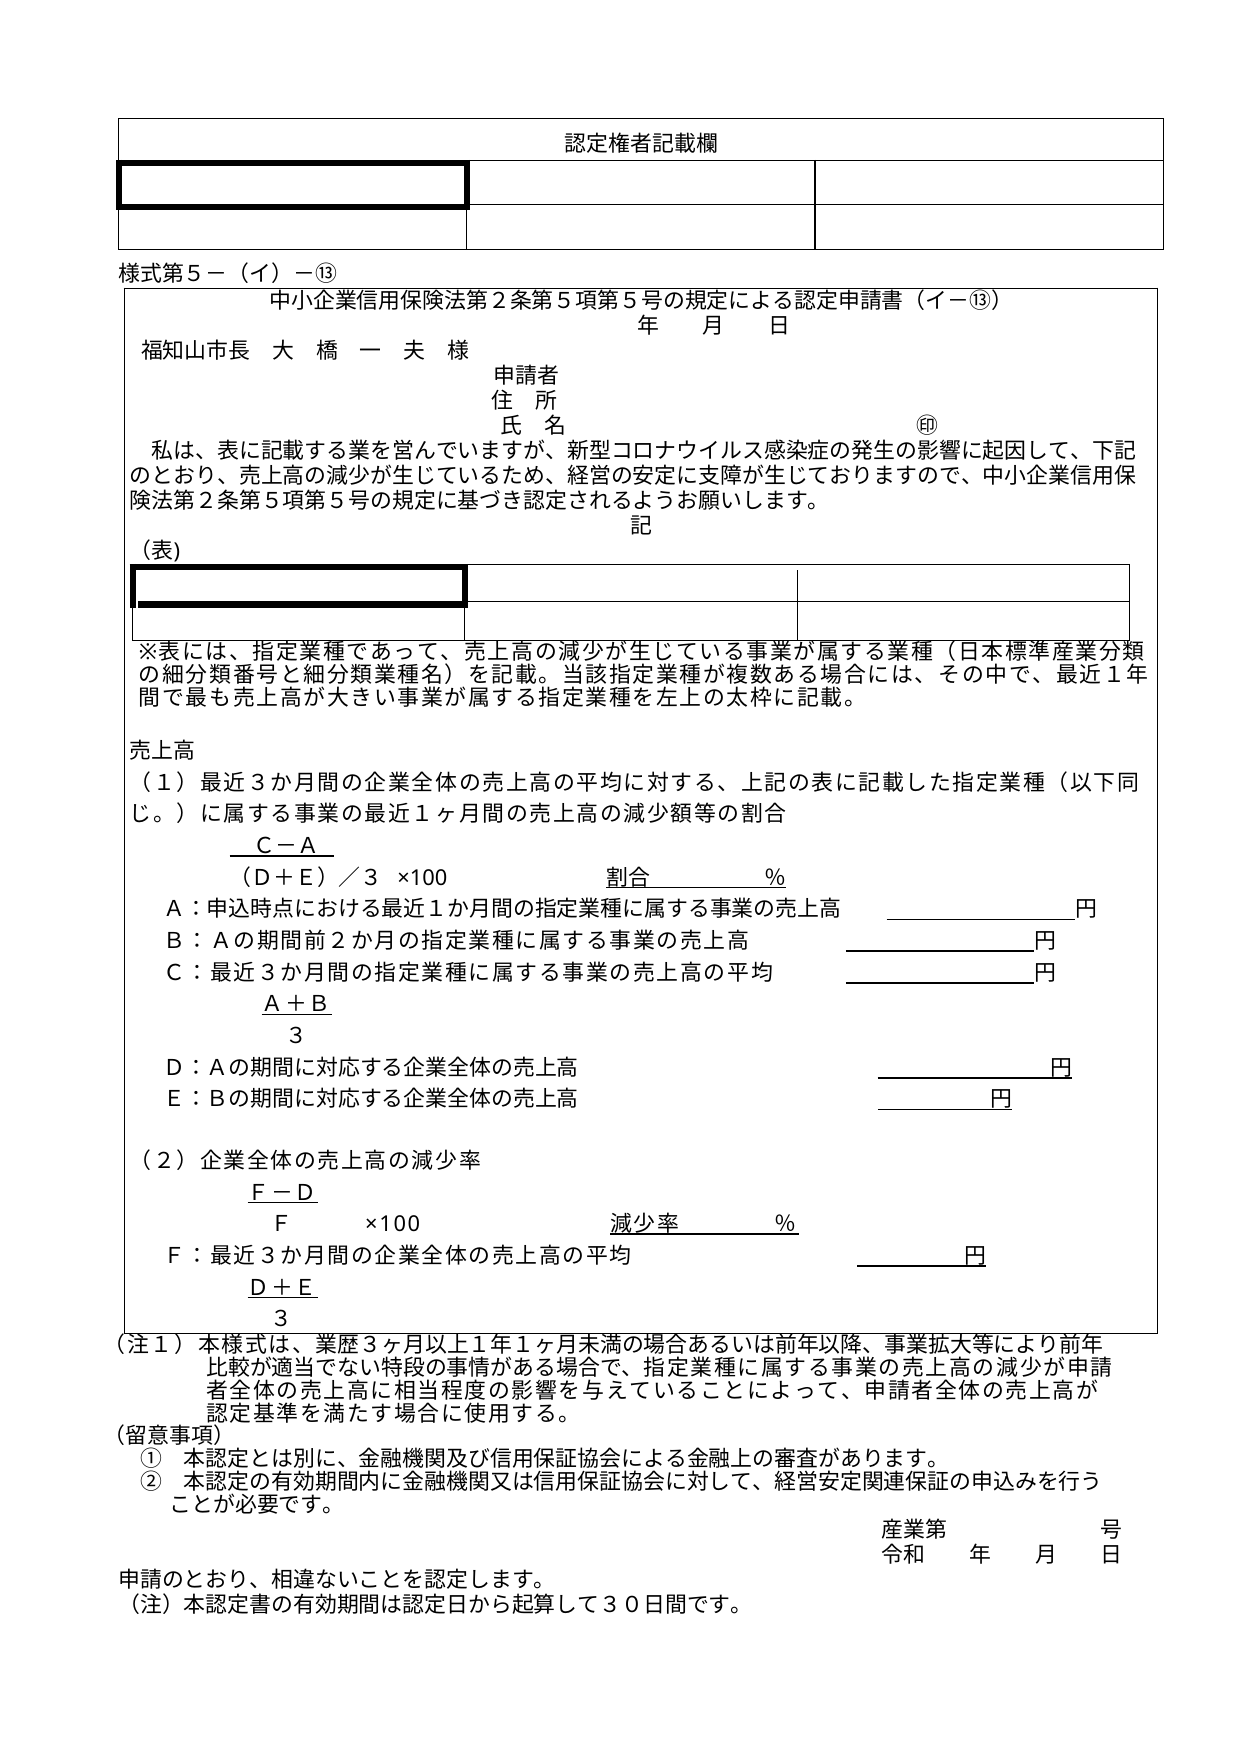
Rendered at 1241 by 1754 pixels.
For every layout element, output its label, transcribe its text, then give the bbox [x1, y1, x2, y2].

table_header 中小企業信用保険法第２条第５項第５号の規定による認定申請書（イ－⑬） 年 月 日 福知山市長 大 橋 一 夫 様 申請者 住 所 氏 名 ㊞ 私は、表に記載する業を営んでいますが、新型コロナウイルス感染症の発生の影響に起因して、下記のとおり、売上高の減少が生じているため、経営の安定に支障が生じておりますので、中小企業信用保険法第２条第５項第５号の規定に基づき認定されるようお願いします。 記 （表) ※表には、指定業種であって、売上高の減少が生じている事業が属する業種（日本標準産業分類の細分類番号と細分類業種名）を記載。当該指定業種が複数ある場合には、その中で、最近１年間で最も売上高が大きい事業が属する指定業種を左上の太枠に記載。 売上高 （１）最近３か月間の企業全体の売上高の平均に対する、上記の表に記載した指定業種（以下同じ。）に属する事業の最近１ヶ月間の売上高の減少額等の割合 Ｃ－Ａ （Ｄ＋Ｅ）／３ ×100 割合 ％ Ａ：申込時点における最近１か月間の指定業種に属する事業の売上高 円 Ｂ：Ａの期間前２か月の指定業種に属する事業の売上高 円 Ｃ：最近３か月間の指定業種に属する事業の売上高の平均 円 Ａ＋Ｂ ３ Ｄ：Ａの期間に対応する企業全体の売上高 円 Ｅ：Ｂの期間に対応する企業全体の売上高 円 （２）企業全体の売上高の減少率 Ｆ－Ｄ Ｆ ×100 減少率 ％ Ｆ：最近３か月間の企業全体の売上高の平均 円 Ｄ＋Ｅ ３ [125, 289, 1157, 1333]
text ① 本認定とは別に、金融機関及び信用保証協会による金融上の審査があります。 [118, 1448, 1122, 1471]
text 産業第 号 [118, 1517, 1122, 1542]
text ② 本認定の有効期間内に金融機関又は信用保証協会に対して、経営安定関連保証の申込みを行うことが必要です。 [118, 1471, 1122, 1517]
table_cell [119, 210, 466, 248]
text 申請のとおり、相違ないことを認定します。 [118, 1567, 1122, 1592]
table_cell [816, 161, 1163, 204]
text （注１）本様式は、業歴３ヶ月以上１年１ヶ月未満の場合あるいは前年以降、事業拡大等により前年比較が適当でない特段の事情がある場合で、指定業種に属する事業の売上高の減少が申請者全体の売上高に相当程度の影響を与えていることによって、申請者全体の売上高が認定基準を満たす場合に使用する。 [104, 1334, 1122, 1426]
text 様式第５－（イ）－⑬ [118, 250, 1122, 288]
table_cell [122, 166, 464, 204]
table_cell [816, 205, 1163, 248]
table_cell [467, 205, 814, 248]
table_cell [470, 161, 814, 204]
text （注）本認定書の有効期間は認定日から起算して３０日間です。 [118, 1592, 1122, 1617]
text （留意事項） [104, 1426, 1122, 1448]
text 令和 年 月 日 [118, 1542, 1122, 1567]
table_header 認定権者記載欄 [119, 119, 1163, 160]
